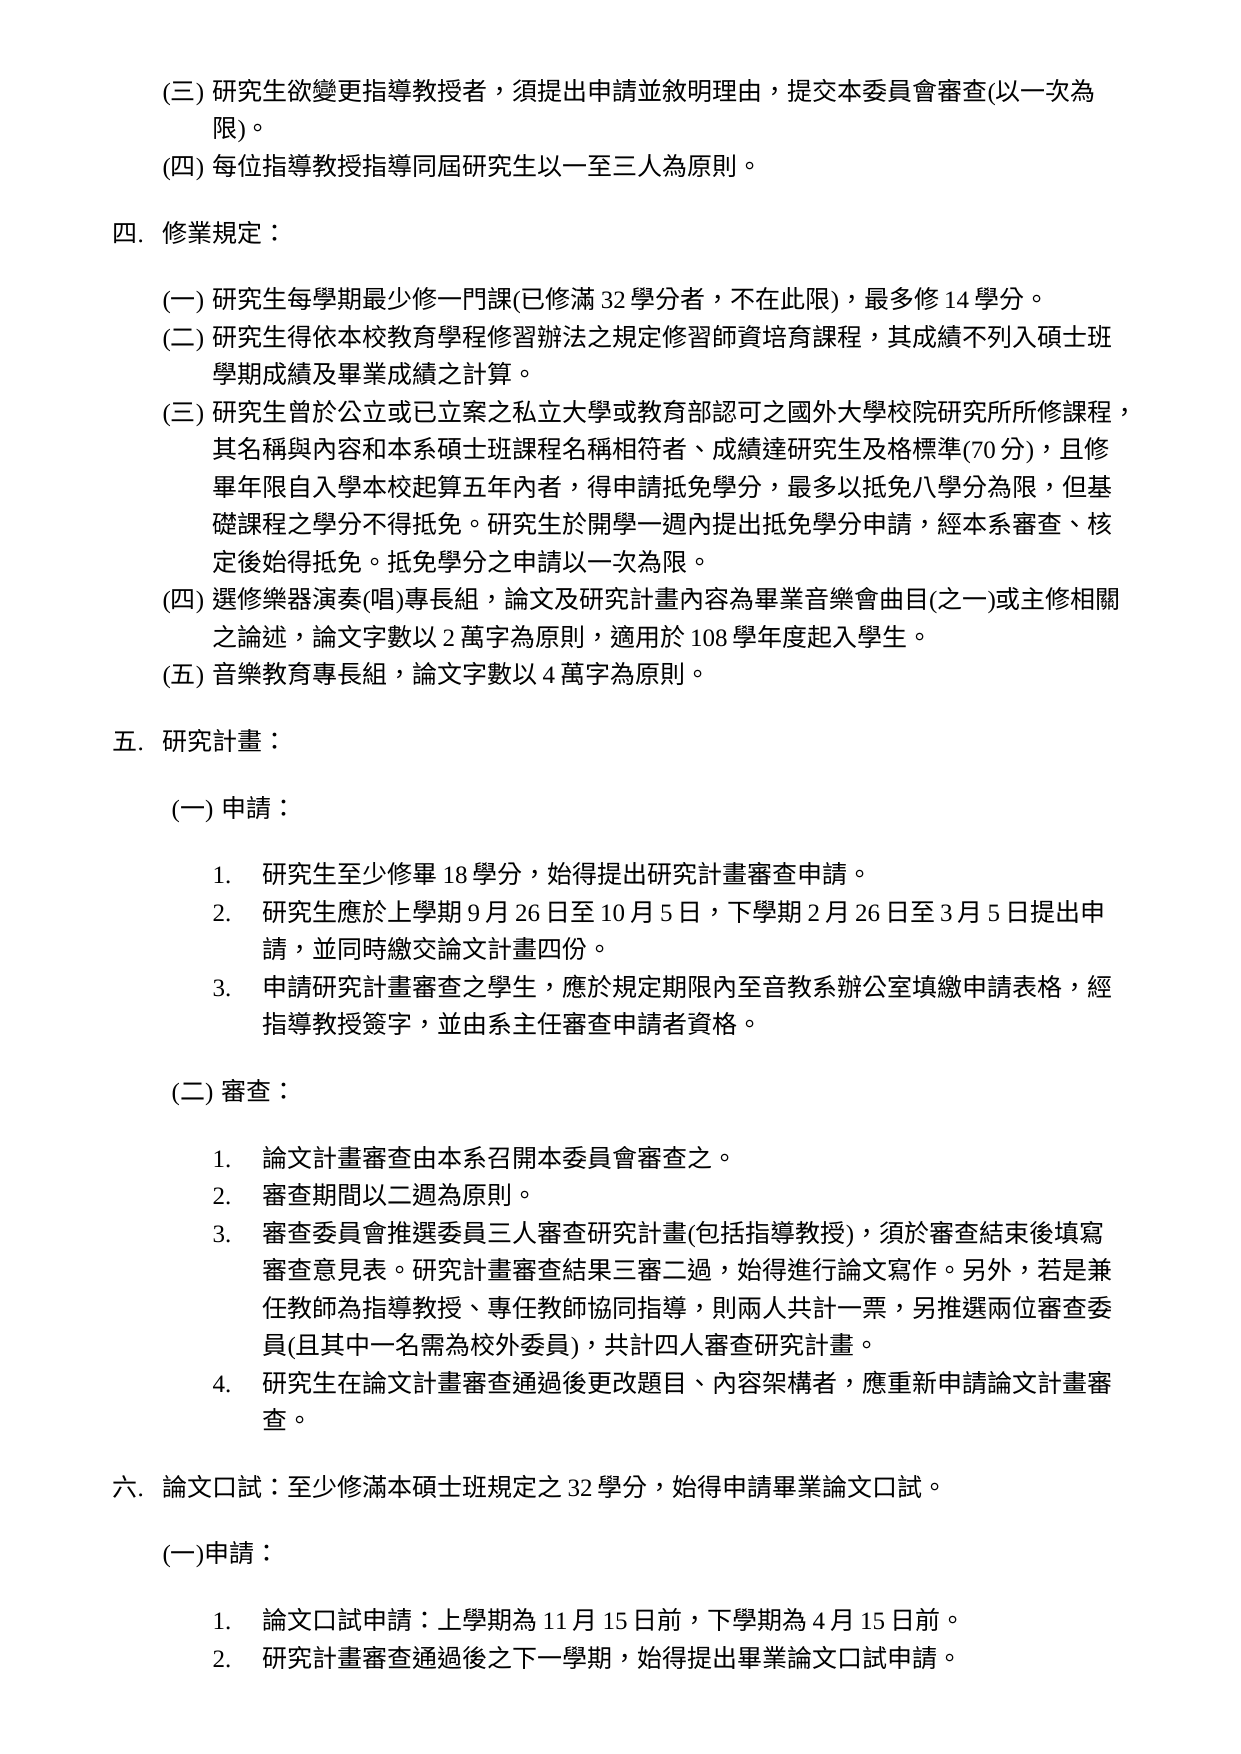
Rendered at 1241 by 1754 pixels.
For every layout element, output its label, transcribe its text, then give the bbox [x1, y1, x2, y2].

list 論文口試申請：上學期為11月15日前，下學期為4月15日前。 [212, 1600, 1122, 1637]
list 論文計畫審查由本系召開本委員會審查之。 [212, 1137, 1122, 1175]
list 審查期間以二週為原則。 [212, 1175, 1122, 1212]
list 研究生欲變更指導教授者，須提出申請並敘明理由，提交本委員會審查(以一次為限)。 [162, 71, 1122, 146]
text (一)申請： [162, 1533, 1122, 1571]
list 選修樂器演奏(唱)專長組，論文及研究計畫內容為畢業音樂會曲目(之一)或主修相關之論述，論文字數以2萬字為原則，適用於108學年度起入學生。 [162, 579, 1122, 654]
list 音樂教育專長組，論文字數以4萬字為原則。 [162, 654, 1122, 692]
list 研究生得依本校教育學程修習辦法之規定修習師資培育課程，其成績不列入碩士班學期成績及畢業成績之計算。 [162, 317, 1122, 392]
list 申請研究計畫審查之學生，應於規定期限內至音教系辦公室填繳申請表格，經指導教授簽字，並由系主任審查申請者資格。 [212, 967, 1122, 1042]
list 審查委員會推選委員三人審查研究計畫(包括指導教授)，須於審查結束後填寫審查意見表。研究計畫審查結果三審二過，始得進行論文寫作。另外，若是兼任教師為指導教授、專任教師協同指導，則兩人共計一票，另推選兩位審查委員(且其中一名需為校外委員)，共計四人審查研究計畫。 [212, 1212, 1122, 1362]
list 審查： [171, 1071, 1122, 1108]
list 研究生曾於公立或已立案之私立大學或教育部認可之國外大學校院研究所所修課程，其名稱與內容和本系碩士班課程名稱相符者、成績達研究生及格標準(70分)，且修畢年限自入學本校起算五年內者，得申請抵免學分，最多以抵免八學分為限，但基礎課程之學分不得抵免。研究生於開學一週內提出抵免學分申請，經本系審查、核定後始得抵免。抵免學分之申請以一次為限。 [162, 392, 1122, 579]
list 研究生在論文計畫審查通過後更改題目、內容架構者，應重新申請論文計畫審查。 [212, 1362, 1122, 1437]
list 修業規定： [112, 212, 1122, 250]
list 研究生每學期最少修一門課(已修滿32學分者，不在此限)，最多修14學分。 [162, 279, 1122, 317]
list 申請： [171, 787, 1122, 825]
list 論文口試：至少修滿本碩士班規定之32學分，始得申請畢業論文口試。 [112, 1467, 1122, 1504]
list 每位指導教授指導同屆研究生以一至三人為原則。 [162, 146, 1122, 183]
list 研究生應於上學期9月26日至10月5日，下學期2月26日至3月5日提出申請，並同時繳交論文計畫四份。 [212, 892, 1122, 967]
list 研究計畫審查通過後之下一學期，始得提出畢業論文口試申請。 [212, 1637, 1122, 1675]
list 研究計畫： [112, 721, 1122, 758]
list 研究生至少修畢18學分，始得提出研究計畫審查申請。 [212, 854, 1122, 892]
